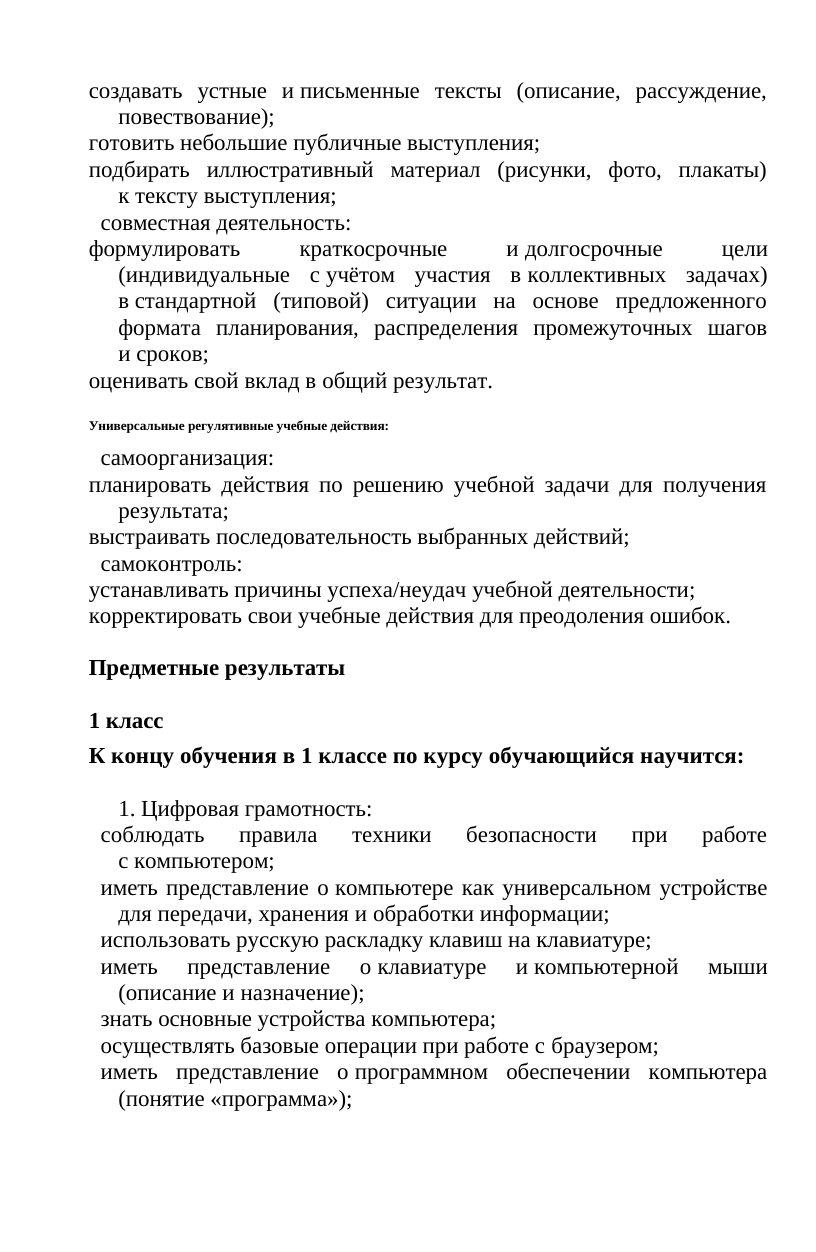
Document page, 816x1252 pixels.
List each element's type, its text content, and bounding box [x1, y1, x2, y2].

list осуществлять базовые операции при работе с браузером; [100, 1032, 768, 1058]
text Универсальные регулятивные учебные действия: [88, 418, 768, 444]
list совместная деятельность: [100, 208, 768, 235]
list самоконтроль: [100, 550, 768, 576]
list оценивать свой вклад в общий результат. [88, 367, 768, 393]
list устанавливать причины успеха/неудач учебной деятельности; [88, 576, 768, 602]
text К концу обучения в 1 классе по курсу обучающийся научится: [88, 742, 768, 768]
list готовить небольшие публичные выступления; [88, 129, 768, 156]
list самоорганизация: [100, 444, 768, 471]
list использовать русскую раскладку клавиш на клавиатуре; [100, 926, 768, 953]
list иметь представление о компьютере как универсальном устройстве для передачи, хранения и обработки информации; [100, 874, 768, 926]
list соблюдать правила техники безопасности при работе с компьютером; [100, 821, 768, 874]
list иметь представление о клавиатуре и компьютерной мыши (описание и назначение); [100, 953, 768, 1006]
text 1. Цифровая грамотность: [88, 795, 768, 821]
list иметь представление о программном обеспечении компьютера (понятие «программа»); [100, 1058, 768, 1111]
list подбирать иллюстративный материал (рисунки, фото, плакаты) к тексту выступления; [88, 156, 768, 208]
subtitle Предметные результаты [88, 654, 779, 680]
list корректировать свои учебные действия для преодоления ошибок. [88, 602, 768, 629]
subtitle 1 класс [88, 707, 768, 734]
list знать основные устройства компьютера; [100, 1006, 768, 1032]
list формулировать краткосрочные и долгосрочные цели (индивидуальные с учётом участия в коллективных задачах) в стандартной (типовой) ситуации на основе предложенного формата планирования, распределения промежуточных шагов и сроков; [88, 235, 768, 367]
list создавать устные и письменные тексты (описание, рассуждение, повествование); [88, 77, 768, 129]
list планировать действия по решению учебной задачи для получения результата; [88, 471, 768, 523]
list выстраивать последовательность выбранных действий; [88, 523, 768, 550]
